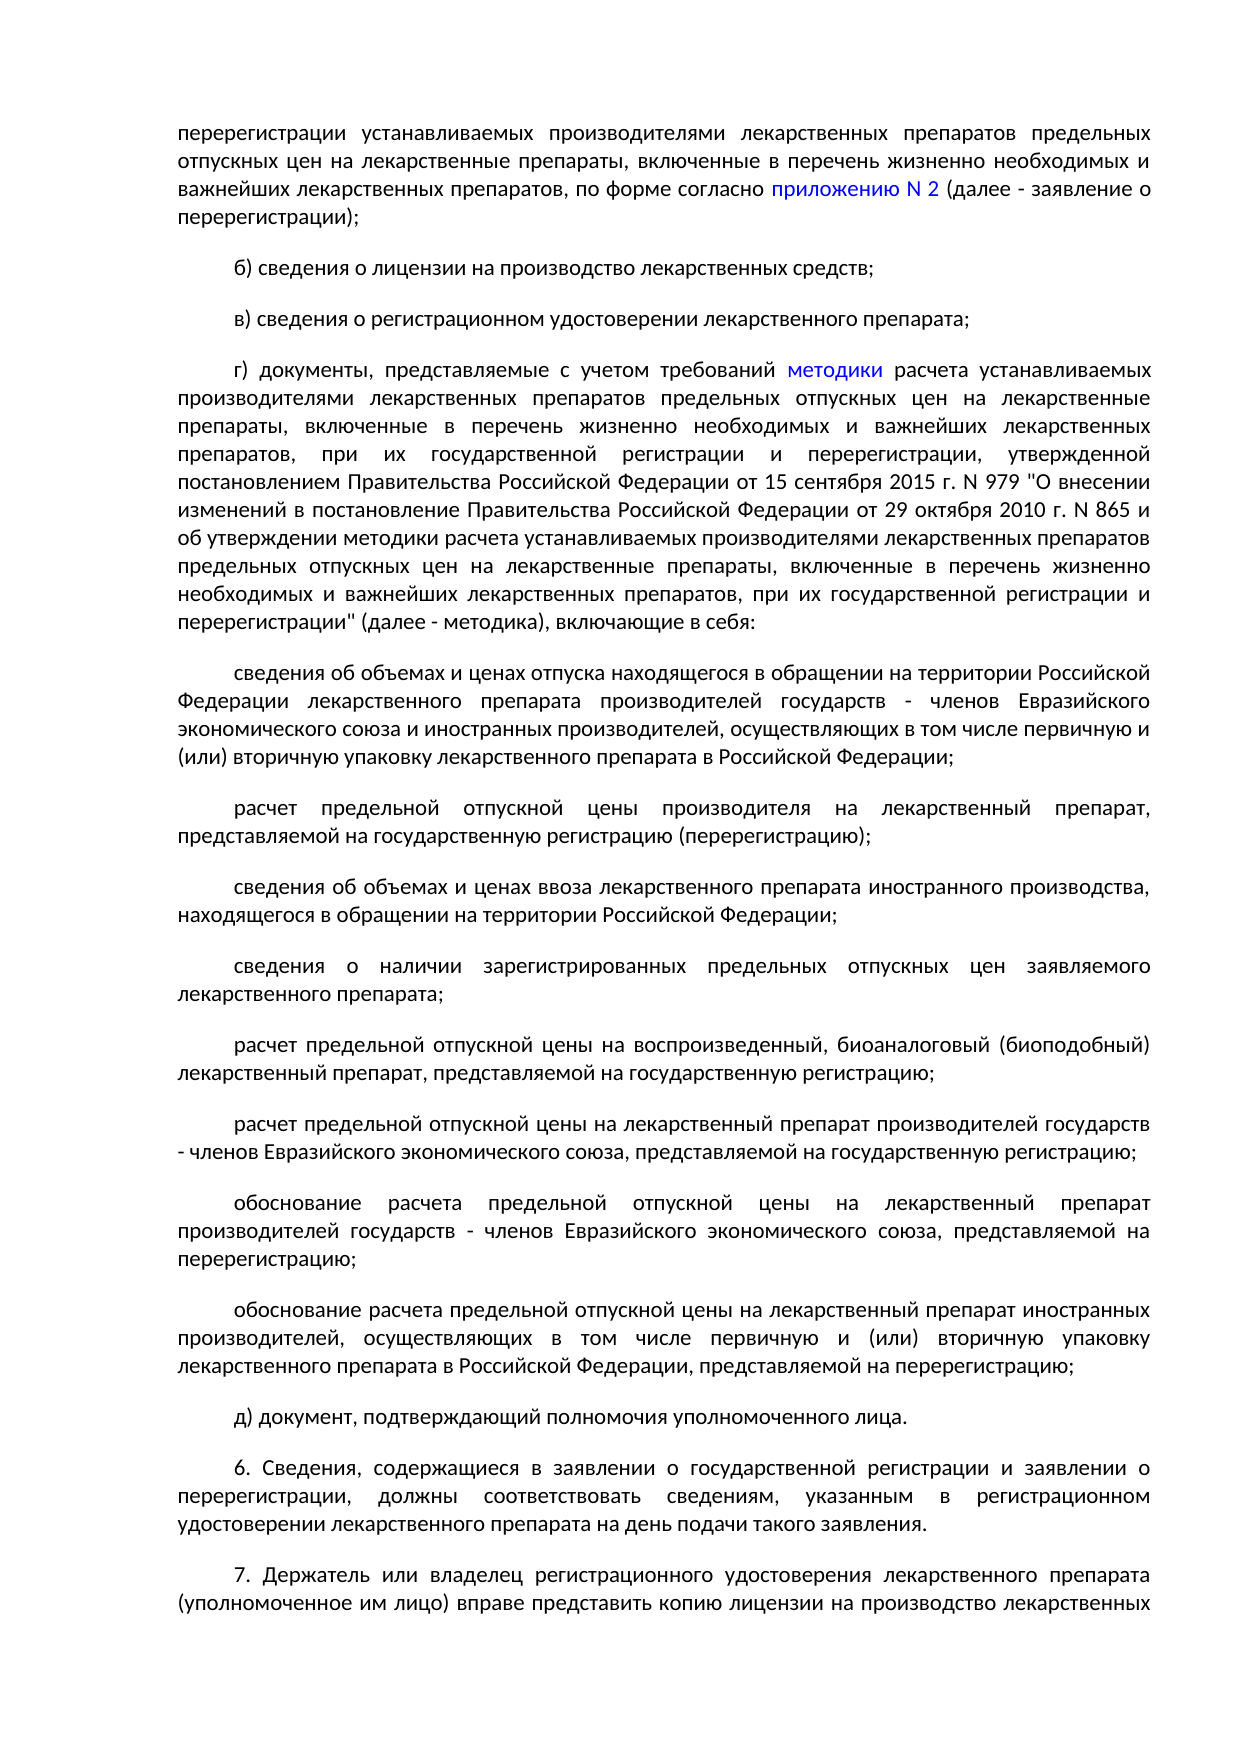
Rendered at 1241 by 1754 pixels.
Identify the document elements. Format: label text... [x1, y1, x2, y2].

text в) сведения о регистрационном удостоверении лекарственного препарата; [177, 304, 1152, 332]
text расчет предельной отпускной цены на воспроизведенный, биоаналоговый (биоподобный) лекарственный препарат, представляемой на государственную регистрацию; [177, 1030, 1152, 1086]
text б) сведения о лицензии на производство лекарственных средств; [177, 253, 1152, 281]
text 6. Сведения, содержащиеся в заявлении о государственной регистрации и заявлении о перерегистрации, должны соответствовать сведениям, указанным в регистрационном удостоверении лекарственного препарата на день подачи такого заявления. [177, 1453, 1152, 1537]
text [177, 118, 1152, 230]
text обоснование расчета предельной отпускной цены на лекарственный препарат иностранных производителей, осуществляющих в том числе первичную и (или) вторичную упаковку лекарственного препарата в Российской Федерации, представляемой на перерегистрацию; [177, 1295, 1152, 1379]
text д) документ, подтверждающий полномочия уполномоченного лица. [177, 1402, 1152, 1430]
text обоснование расчета предельной отпускной цены на лекарственный препарат производителей государств - членов Евразийского экономического союза, представляемой на перерегистрацию; [177, 1188, 1152, 1272]
text г) документы, представляемые с учетом требований методики расчета устанавливаемых производителями лекарственных препаратов предельных отпускных цен на лекарственные препараты, включенные в перечень жизненно необходимых и важнейших лекарственных препаратов, при их государственной регистрации и перерегистрации, утвержденной постановлением Правительства Российской Федерации от 15 сентября 2015 г. N 979 "О внесении изменений в постановление Правительства Российской Федерации от 29 октября 2010 г. N 865 и об утверждении методики расчета устанавливаемых производителями лекарственных препаратов предельных отпускных цен на лекарственные препараты, включенные в перечень жизненно необходимых и важнейших лекарственных препаратов, при их государственной регистрации и перерегистрации" (далее - методика), включающие в себя: [177, 355, 1152, 635]
text сведения о наличии зарегистрированных предельных отпускных цен заявляемого лекарственного препарата; [177, 951, 1152, 1007]
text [177, 1560, 1152, 1616]
text сведения об объемах и ценах ввоза лекарственного препарата иностранного производства, находящегося в обращении на территории Российской Федерации; [177, 872, 1152, 928]
text расчет предельной отпускной цены на лекарственный препарат производителей государств - членов Евразийского экономического союза, представляемой на государственную регистрацию; [177, 1109, 1152, 1165]
text сведения об объемах и ценах отпуска находящегося в обращении на территории Российской Федерации лекарственного препарата производителей государств - членов Евразийского экономического союза и иностранных производителей, осуществляющих в том числе первичную и (или) вторичную упаковку лекарственного препарата в Российской Федерации; [177, 658, 1152, 770]
text расчет предельной отпускной цены производителя на лекарственный препарат, представляемой на государственную регистрацию (перерегистрацию); [177, 793, 1152, 849]
